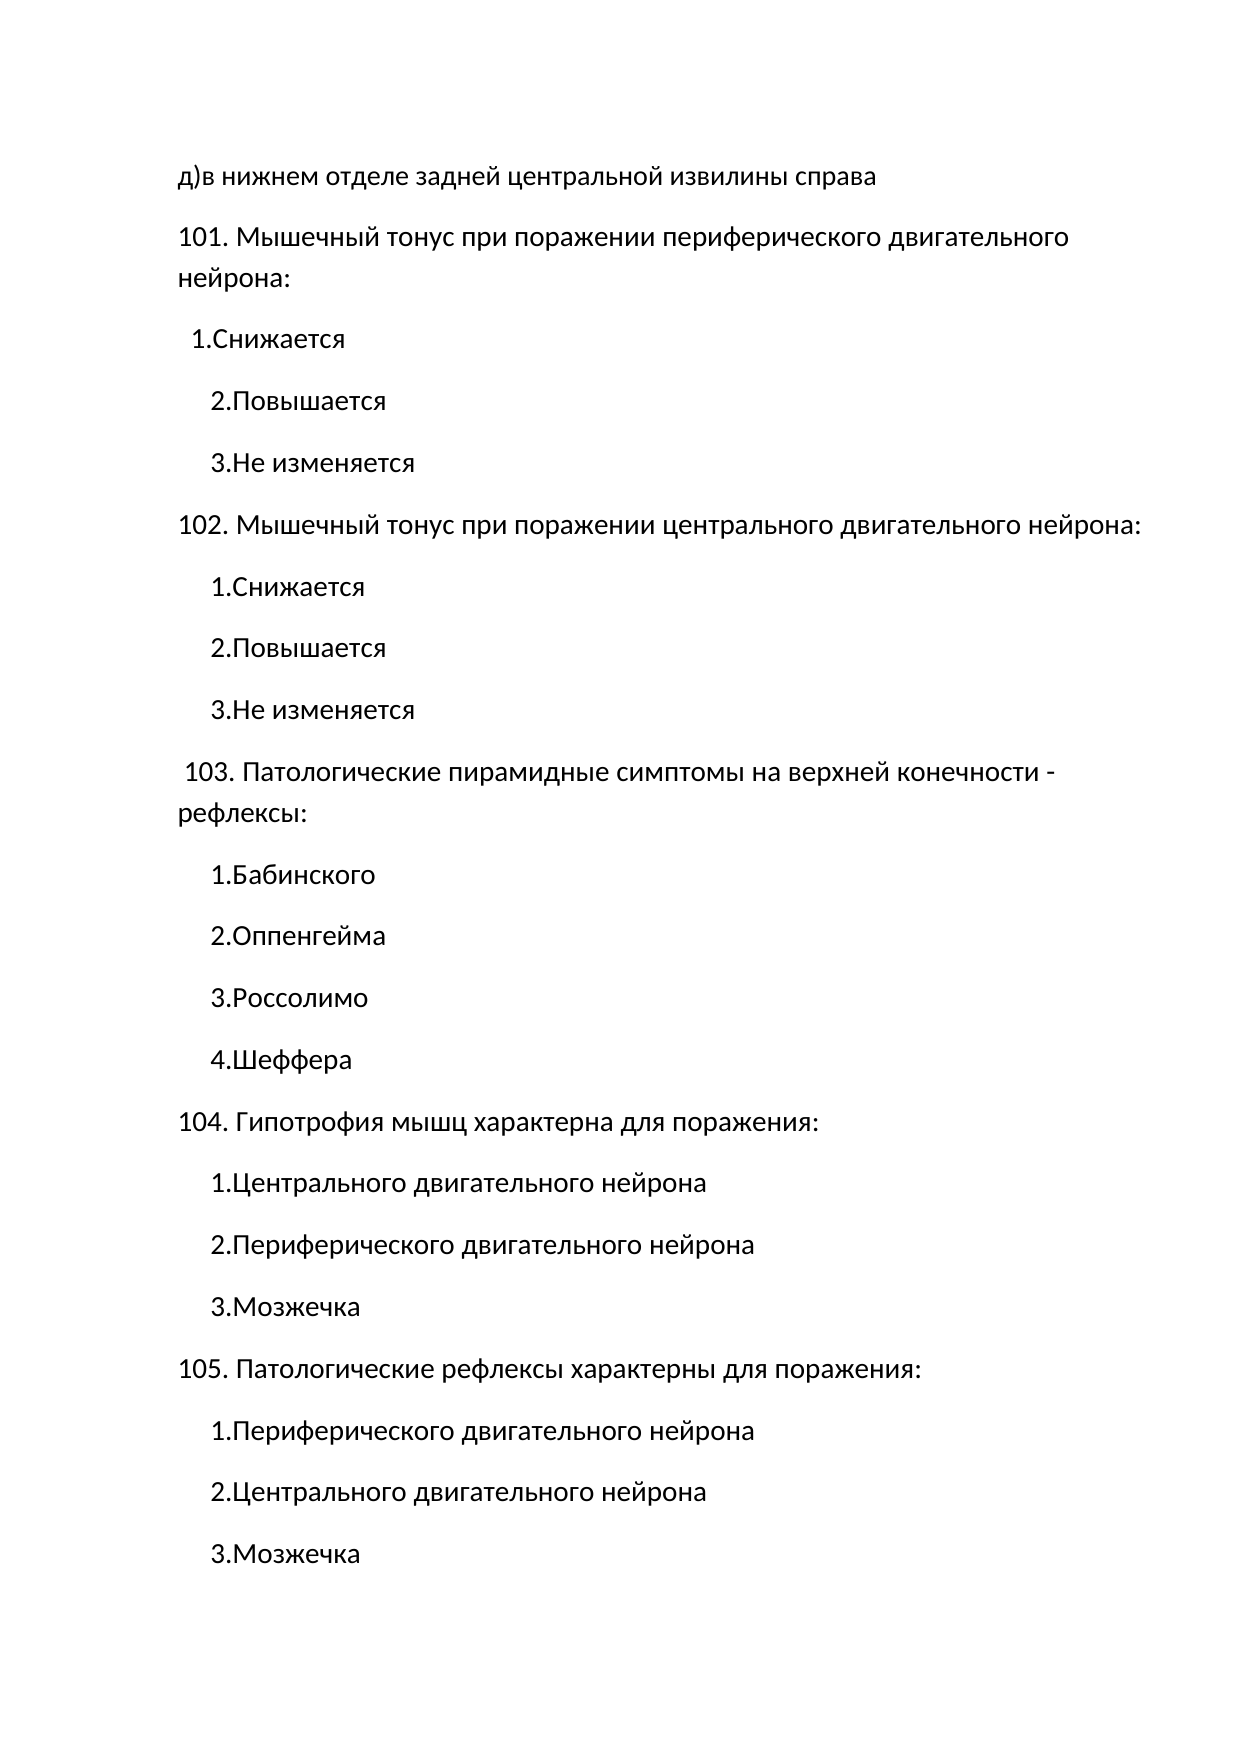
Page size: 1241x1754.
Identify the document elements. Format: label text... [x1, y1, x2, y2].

text 2.Периферического двигательного нейрона [177, 1226, 1152, 1262]
text 1.Снижается [177, 321, 1152, 356]
text 1.Снижается [177, 568, 1152, 603]
text 2.Оппенгейма [177, 917, 1152, 953]
text 1.Периферического двигательного нейрона [177, 1412, 1152, 1447]
text 2.Повышается [177, 382, 1152, 418]
text 3.Мозжечка [177, 1535, 1152, 1571]
text 103. Патологические пирамидные симптомы на верхней конечности - рефлексы: [177, 753, 1152, 829]
text 2.Повышается [177, 629, 1152, 665]
text 4.Шеффера [177, 1041, 1152, 1077]
text 3.Мозжечка [177, 1288, 1152, 1324]
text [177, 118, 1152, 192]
text 1.Бабинского [177, 856, 1152, 891]
text 105. Патологические рефлексы характерны для поражения: [177, 1350, 1152, 1386]
text 2.Центрального двигательного нейрона [177, 1473, 1152, 1509]
text 104. Гипотрофия мышц характерна для поражения: [177, 1103, 1152, 1138]
text 102. Мышечный тонус при поражении центрального двигательного нейрона: [177, 506, 1152, 542]
text 1.Центрального двигательного нейрона [177, 1164, 1152, 1200]
text 101. Мышечный тонус при поражении периферического двигательного нейрона: [177, 218, 1152, 294]
text 3.Не изменяется [177, 444, 1152, 480]
text 3.Россолимо [177, 979, 1152, 1015]
text 3.Не изменяется [177, 691, 1152, 727]
